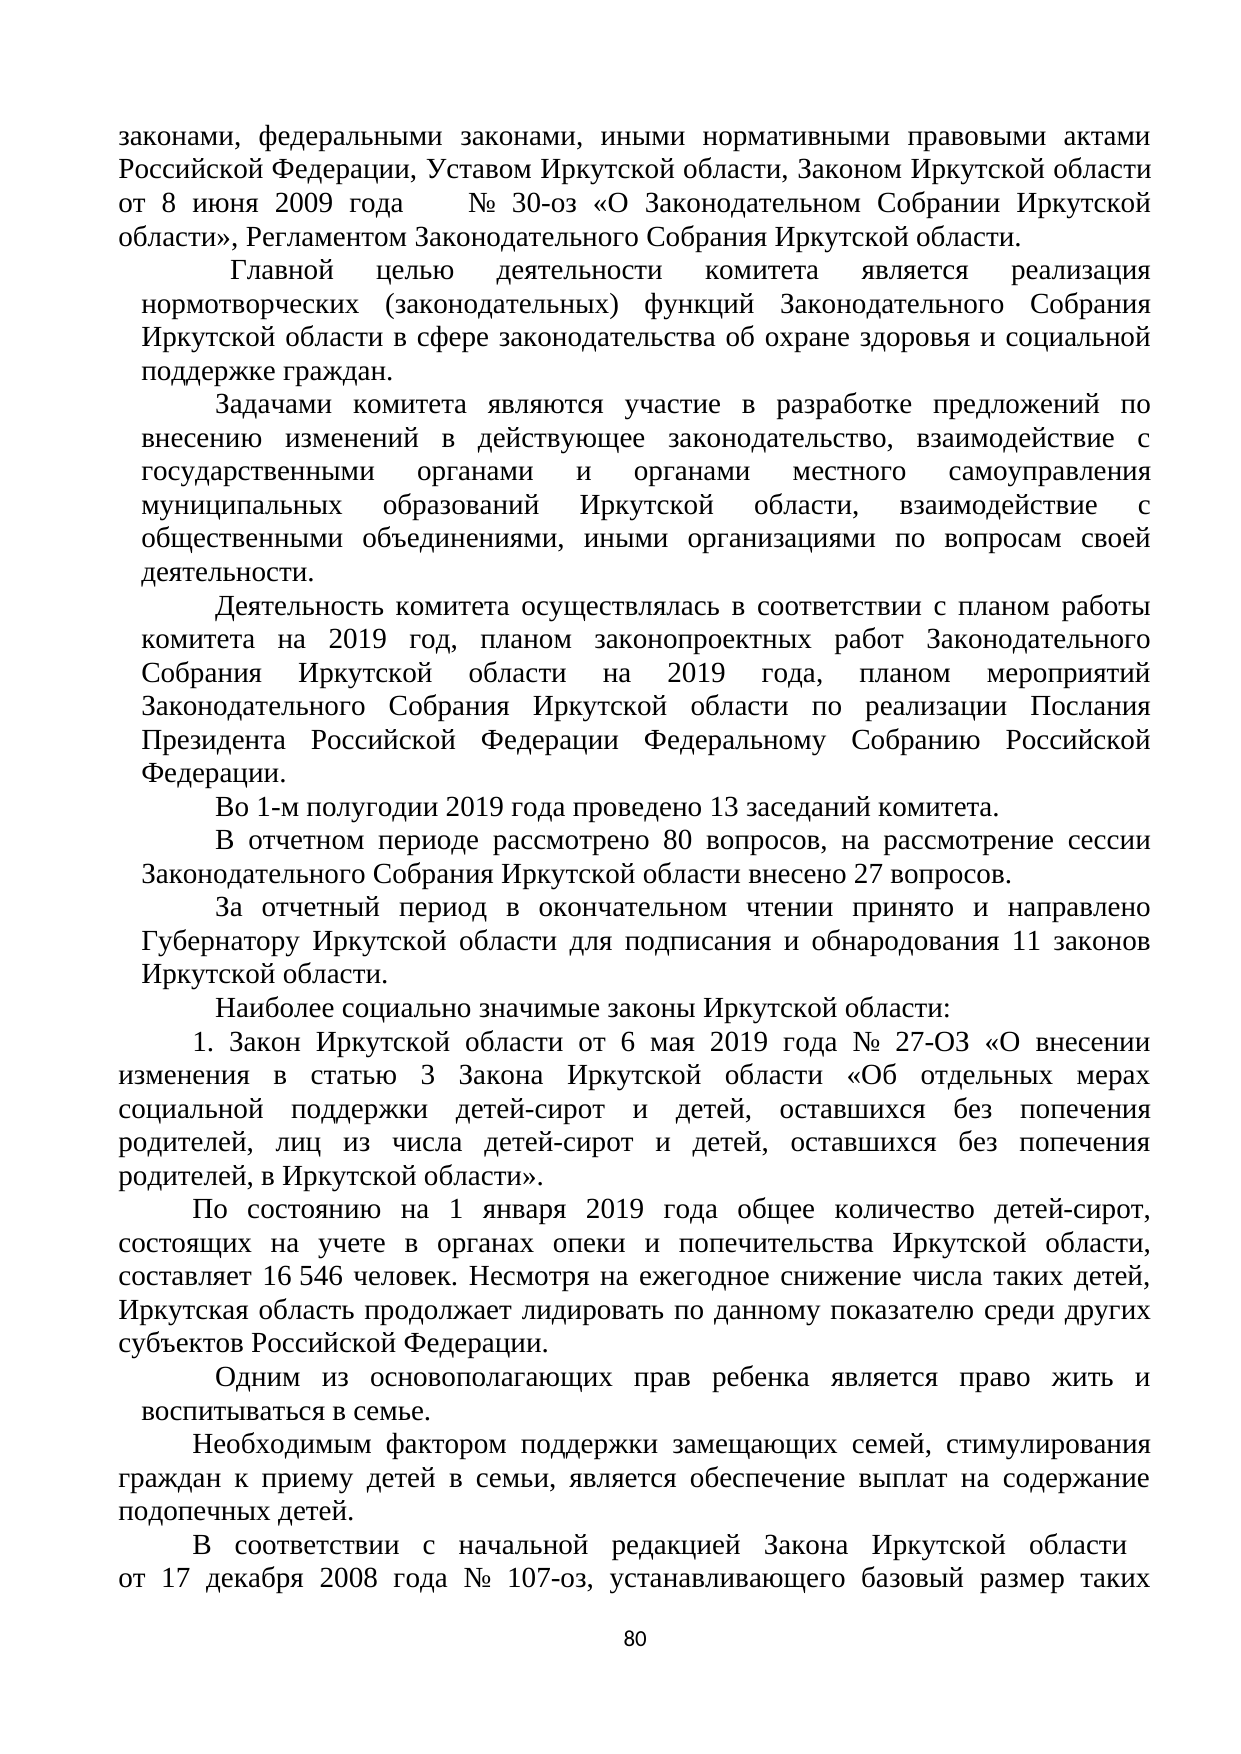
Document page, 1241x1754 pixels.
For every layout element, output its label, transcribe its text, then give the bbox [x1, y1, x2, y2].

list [118, 118, 1152, 252]
text Наиболее социально значимые законы Иркутской области: [141, 990, 1152, 1024]
list 1. Закон Иркутской области от 6 мая 2019 года № 27-ОЗ «О внесении изменения в статью 3 Закона Иркутской области «Об отдельных мерах социальной поддержки детей-сирот и детей, оставшихся без попечения родителей, лиц из числа детей-сирот и детей, оставшихся без попечения родителей, в Иркутской области». [118, 1024, 1152, 1191]
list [118, 1527, 1152, 1594]
text Задачами комитета являются участие в разработке предложений по внесению изменений в действующее законодательство, взаимодействие с государственными органами и органами местного самоуправления муниципальных образований Иркутской области, взаимодействие с общественными объединениями, иными организациями по вопросам своей деятельности. [141, 386, 1152, 588]
text В отчетном периоде рассмотрено 80 вопросов, на рассмотрение сессии Законодательного Собрания Иркутской области внесено 27 вопросов. [141, 822, 1152, 889]
text Во 1-м полугодии 2019 года проведено 13 заседаний комитета. [141, 789, 1152, 822]
text Одним из основополагающих прав ребенка является право жить и воспитываться в семье. [141, 1359, 1152, 1426]
text Деятельность комитета осуществлялась в соответствии с планом работы комитета на 2019 год, планом законопроектных работ Законодательного Собрания Иркутской области на 2019 года, планом мероприятий Законодательного Собрания Иркутской области по реализации Послания Президента Российской Федерации Федеральному Собранию Российской Федерации. [141, 588, 1152, 789]
list Необходимым фактором поддержки замещающих семей, стимулирования граждан к приему детей в семьи, является обеспечение выплат на содержание подопечных детей. [118, 1426, 1152, 1527]
text За отчетный период в окончательном чтении принято и направлено Губернатору Иркутской области для подписания и обнародования 11 законов Иркутской области. [141, 889, 1152, 990]
list По состоянию на 1 января 2019 года общее количество детей-сирот, состоящих на учете в органах опеки и попечительства Иркутской области, составляет 16 546 человек. Несмотря на ежегодное снижение числа таких детей, Иркутская область продолжает лидировать по данному показателю среди других субъектов Российской Федерации. [118, 1191, 1152, 1359]
text Главной целью деятельности комитета является реализация нормотворческих (законодательных) функций Законодательного Собрания Иркутской области в сфере законодательства об охране здоровья и социальной поддержке граждан. [141, 252, 1152, 386]
